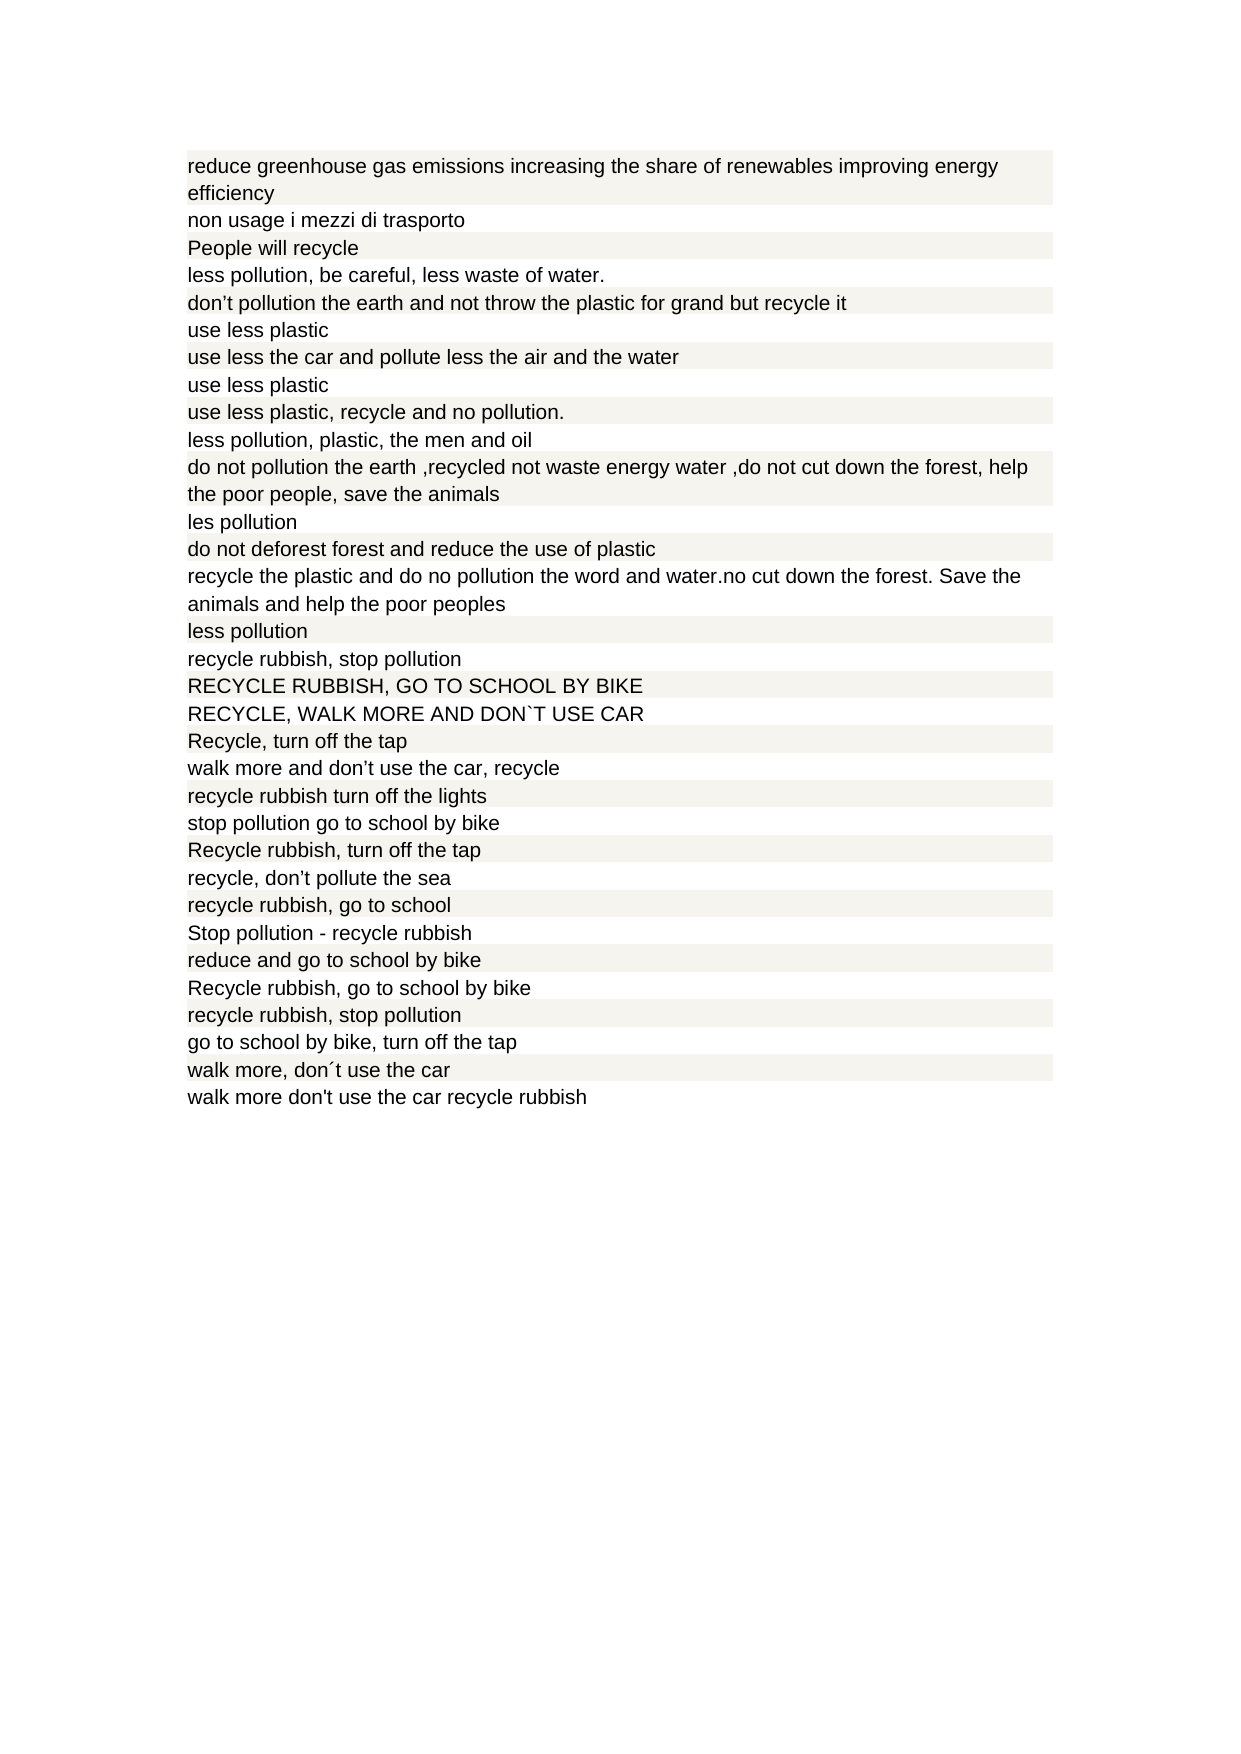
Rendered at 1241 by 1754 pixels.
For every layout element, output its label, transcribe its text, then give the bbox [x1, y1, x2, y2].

text recycle rubbish turn off the lights [187, 780, 1053, 807]
text don’t pollution the earth and not throw the plastic for grand but recycle it [187, 287, 1053, 314]
text less pollution, be careful, less waste of water. [187, 259, 1053, 287]
text RECYCLE, WALK MORE AND DON`T USE CAR [187, 698, 1053, 725]
text People will recycle [187, 232, 1053, 259]
text use less the car and pollute less the air and the water [187, 342, 1053, 369]
text walk more, don´t use the car [187, 1054, 1053, 1081]
text recycle rubbish, stop pollution [187, 643, 1053, 671]
text less pollution [187, 616, 1053, 643]
text Stop pollution - recycle rubbish [187, 917, 1053, 944]
text recycle rubbish, stop pollution [187, 999, 1053, 1027]
text Recycle rubbish, turn off the tap [187, 835, 1053, 862]
text recycle, don’t pollute the sea [187, 862, 1053, 890]
text Recycle rubbish, go to school by bike [187, 972, 1053, 999]
text les pollution [187, 506, 1053, 533]
text stop pollution go to school by bike [187, 807, 1053, 835]
text recycle the plastic and do no pollution the word and water.no cut down the forest. Save the animals and help the poor peoples [187, 561, 1053, 616]
text reduce greenhouse gas emissions increasing the share of renewables improving energy efficiency [187, 150, 1053, 205]
text RECYCLE RUBBISH, GO TO SCHOOL BY BIKE [187, 671, 1053, 698]
text go to school by bike, turn off the tap [187, 1027, 1053, 1054]
text recycle rubbish, go to school [187, 890, 1053, 917]
text less pollution, plastic, the men and oil [187, 424, 1053, 451]
text use less plastic [187, 369, 1053, 397]
text do not deforest forest and reduce the use of plastic [187, 533, 1053, 561]
text use less plastic, recycle and no pollution. [187, 397, 1053, 424]
text reduce and go to school by bike [187, 944, 1053, 972]
text walk more and don’t use the car, recycle [187, 753, 1053, 780]
text do not pollution the earth ,recycled not waste energy water ,do not cut down the forest, help the poor people, save the animals [187, 451, 1053, 506]
text walk more don't use the car recycle rubbish [187, 1081, 1053, 1109]
text Recycle, turn off the tap [187, 725, 1053, 753]
text use less plastic [187, 314, 1053, 342]
text non usage i mezzi di trasporto [187, 205, 1053, 232]
